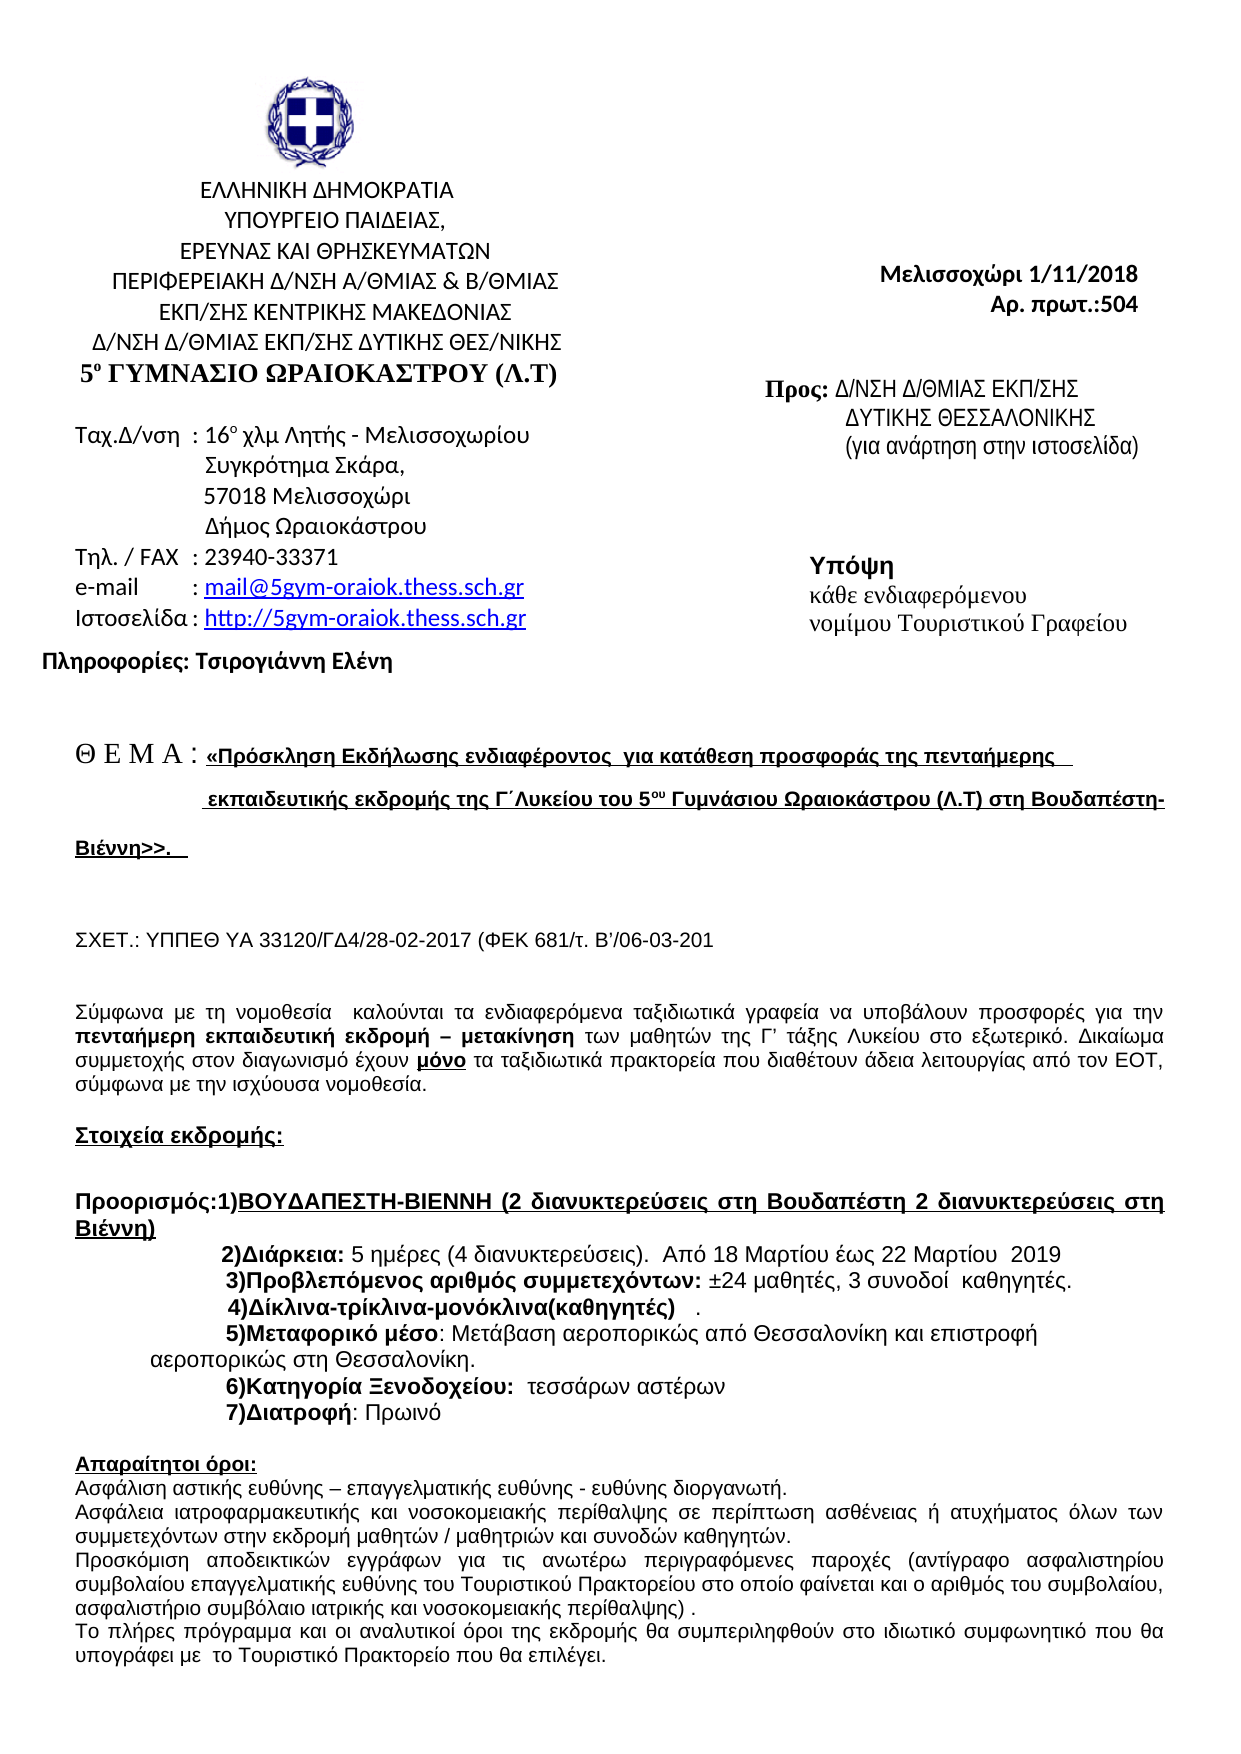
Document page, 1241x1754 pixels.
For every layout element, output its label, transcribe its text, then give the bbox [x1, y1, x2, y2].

text Προσκόμιση αποδεικτικών εγγράφων για τις ανωτέρω περιγραφόμενες παροχές (αντίγραφο ασφαλιστηρίου συμβολαίου επαγγελματικής ευθύνης του Τουριστικού Πρακτορείου στο οποίο φαίνεται και ο αριθμός του συμβολαίου, ασφαλιστήριο συμβόλαιο ιατρικής και νοσοκομειακής περίθαλψης) . [75, 1547, 1165, 1619]
table_header ΕΛΛΗΝΙΚΗ ΔΗΜΟΚΡΑΤΙΑ ΥΠΟΥΡΓΕΙΟ ΠΑΙΔΕΙΑΣ, ΕΡΕΥΝΑΣ ΚΑΙ ΘΡΗΣΚΕΥΜΑΤΩΝ ΠΕΡΙΦΕΡΕΙΑΚΗ Δ/ΝΣΗ Α/ΘΜΙΑΣ & Β/ΘΜΙΑΣ ΕΚΠ/ΣΗΣ ΚΕΝΤΡΙΚΗΣ ΜΑΚΕΔΟΝΙΑΣ Δ/ΝΣΗ Δ/ΘΜΙΑΣ ΕΚΠ/ΣΗΣ ΔΥΤΙΚΗΣ ΘΕΣ/ΝΙΚΗΣ 5ο ΓΥΜΝΑΣΙΟ ΩΡΑΙΟΚΑΣΤΡΟΥ (Λ.Τ) Ταχ.Δ/νση : 16ο χλμ Λητής - Μελισσοχωρίου Συγκρότημα Σκάρα, 57018 Μελισσοχώρι Δήμος Ωραιοκάστρου Τηλ. / FAX : 23940-33371 e-mail : mail@5gym-oraiok.thess.sch.gr Ιστοσελίδα : http://5gym-oraiok.thess.sch.gr Πληροφορίες: Τσιρογιάννη Ελένη [31, 75, 607, 736]
text Προορισμός:1)ΒΟΥΔΑΠΕΣΤΗ-ΒΙΕΝΝΗ (2 διανυκτερεύσεις στη Βουδαπέστη 2 διανυκτερεύσεις στη Βιέννη) [75, 1188, 1165, 1241]
text 2)Διάρκεια: 5 ημέρες (4 διανυκτερεύσεις). Από 18 Μαρτίου έως 22 Μαρτίου 2019 [75, 1241, 1165, 1267]
table_header Μελισσοχώρι 1/11/2018 Αρ. πρωτ.:504 Προς: Δ/ΝΣΗ Δ/ΘΜΙΑΣ ΕΚΠ/ΣΗΣ ΔΥΤΙΚΗΣ ΘΕΣΣΑΛΟΝΙΚΗΣ (για ανάρτηση στην ιστοσελίδα) [607, 75, 1153, 736]
text 4)Δίκλινα-τρίκλινα-μονόκλινα(καθηγητές) . [75, 1293, 1165, 1320]
text Ασφάλεια ιατροφαρμακευτικής και νοσοκομειακής περίθαλψης σε περίπτωση ασθένειας ή ατυχήματος όλων των συμμετεχόντων στην εκδρομή μαθητών / μαθητριών και συνοδών καθηγητών. [75, 1499, 1165, 1547]
text Το πλήρες πρόγραμμα και οι αναλυτικοί όροι της εκδρομής θα συμπεριληφθούν στο ιδιωτικό συμφωνητικό που θα υπογράφει με το Τουριστικό Πρακτορείο που θα επιλέγει. [75, 1619, 1165, 1667]
text Θ Ε Μ Α : «Πρόσκληση Εκδήλωσης ενδιαφέροντος για κατάθεση προσφοράς της πενταήμερης [75, 736, 1165, 770]
text 3)Προβλεπόμενος αριθμός συμμετεχόντων: ±24 μαθητές, 3 συνοδοί καθηγητές. [187, 1267, 1165, 1293]
text Σύμφωνα με τη νομοθεσία καλούνται τα ενδιαφερόμενα ταξιδιωτικά γραφεία να υποβάλουν προσφορές για την πενταήμερη εκπαιδευτική εκδρομή – μετακίνηση των μαθητών της Γ’ τάξης Λυκείου στο εξωτερικό. Δικαίωμα συμμετοχής στον διαγωνισμό έχουν μόνο τα ταξιδιωτικά πρακτορεία που διαθέτουν άδεια λειτουργίας από τον ΕΟΤ, σύμφωνα με την ισχύουσα νομοθεσία. [75, 1000, 1165, 1096]
text ΣΧΕΤ.: ΥΠΠΕΘ ΥΑ 33120/ΓΔ4/28-02-2017 (ΦΕΚ 681/τ. Β’/06-03-201 [75, 928, 1165, 952]
picture [255, 75, 366, 174]
text εκπαιδευτικής εκδρομής της Γ΄Λυκείου του 5ου Γυμνάσιου Ωραιοκάστρου (Λ.Τ) στη Βουδαπέστη-Βιέννη>>. [75, 787, 1165, 861]
text Ασφάλιση αστικής ευθύνης – επαγγελματικής ευθύνης - ευθύνης διοργανωτή. [75, 1476, 1165, 1499]
text Στοιχεία εκδρομής: [75, 1122, 1165, 1149]
text 5)Μεταφορικό μέσο: Μετάβαση αεροπορικώς από Θεσσαλονίκη και επιστροφή αεροπορικώς στη Θεσσαλονίκη. [150, 1320, 1165, 1373]
text 7)Διατροφή: Πρωινό [150, 1399, 1165, 1425]
text 6)Κατηγορία Ξενοδοχείου: τεσσάρων αστέρων [150, 1373, 1165, 1399]
text Απαραίτητοι όροι: [75, 1452, 1165, 1476]
